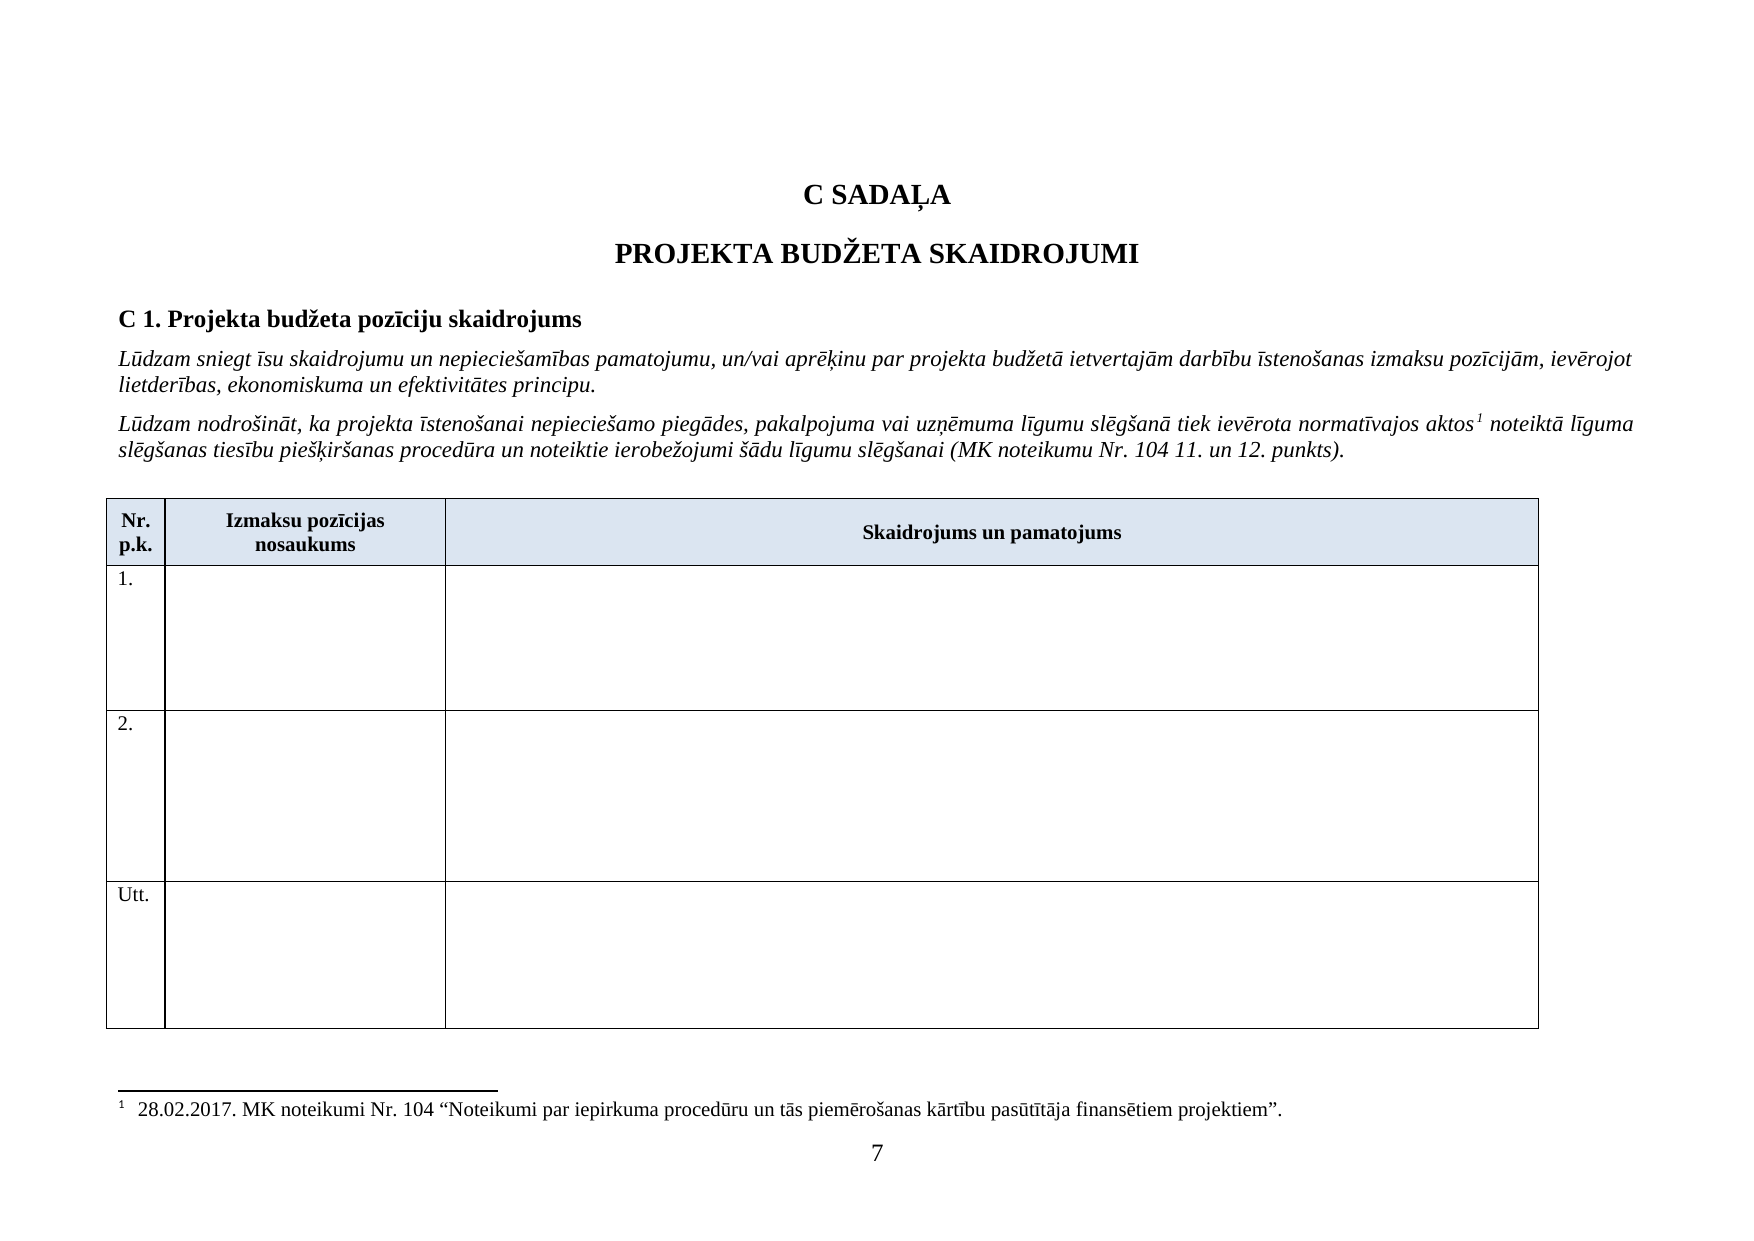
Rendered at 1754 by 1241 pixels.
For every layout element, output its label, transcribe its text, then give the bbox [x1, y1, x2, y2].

table_cell 1. [107, 566, 164, 710]
table_header Skaidrojums un pamatojums [446, 499, 1538, 565]
table_cell [166, 566, 445, 710]
text Lūdzam sniegt īsu skaidrojumu un nepieciešamības pamatojumu, un/vai aprēķinu par projekta budžetā ietvertajām darbību īstenošanas izmaksu pozīcijām, ievērojot lietderības, ekonomiskuma un efektivitātes principu. [118, 345, 1636, 398]
text C 1. Projekta budžeta pozīciju skaidrojums [118, 304, 1636, 332]
text PROJEKTA BUDŽETA SKAIDROJUMI [118, 237, 1636, 270]
table_cell [166, 711, 445, 881]
text Lūdzam nodrošināt, ka projekta īstenošanai nepieciešamo piegādes, pakalpojuma vai uzņēmuma līgumu slēgšanā tiek ievērota normatīvajos aktos noteiktā līguma slēgšanas tiesību piešķiršanas procedūra un noteiktie ierobežojumi šādu līgumu slēgšanai (MK noteikumu Nr. 104 11. un 12. punkts). [118, 410, 1636, 463]
table_cell [446, 711, 1538, 881]
table_header Izmaksu pozīcijas nosaukums [166, 499, 445, 565]
table_cell Utt. [107, 882, 164, 1028]
table_header Nr.p.k. [107, 499, 164, 565]
table_cell [166, 882, 445, 1028]
table_cell [446, 566, 1538, 710]
table_cell [446, 882, 1538, 1028]
text C SADAĻA [118, 177, 1636, 211]
table_cell 2. [107, 711, 164, 881]
